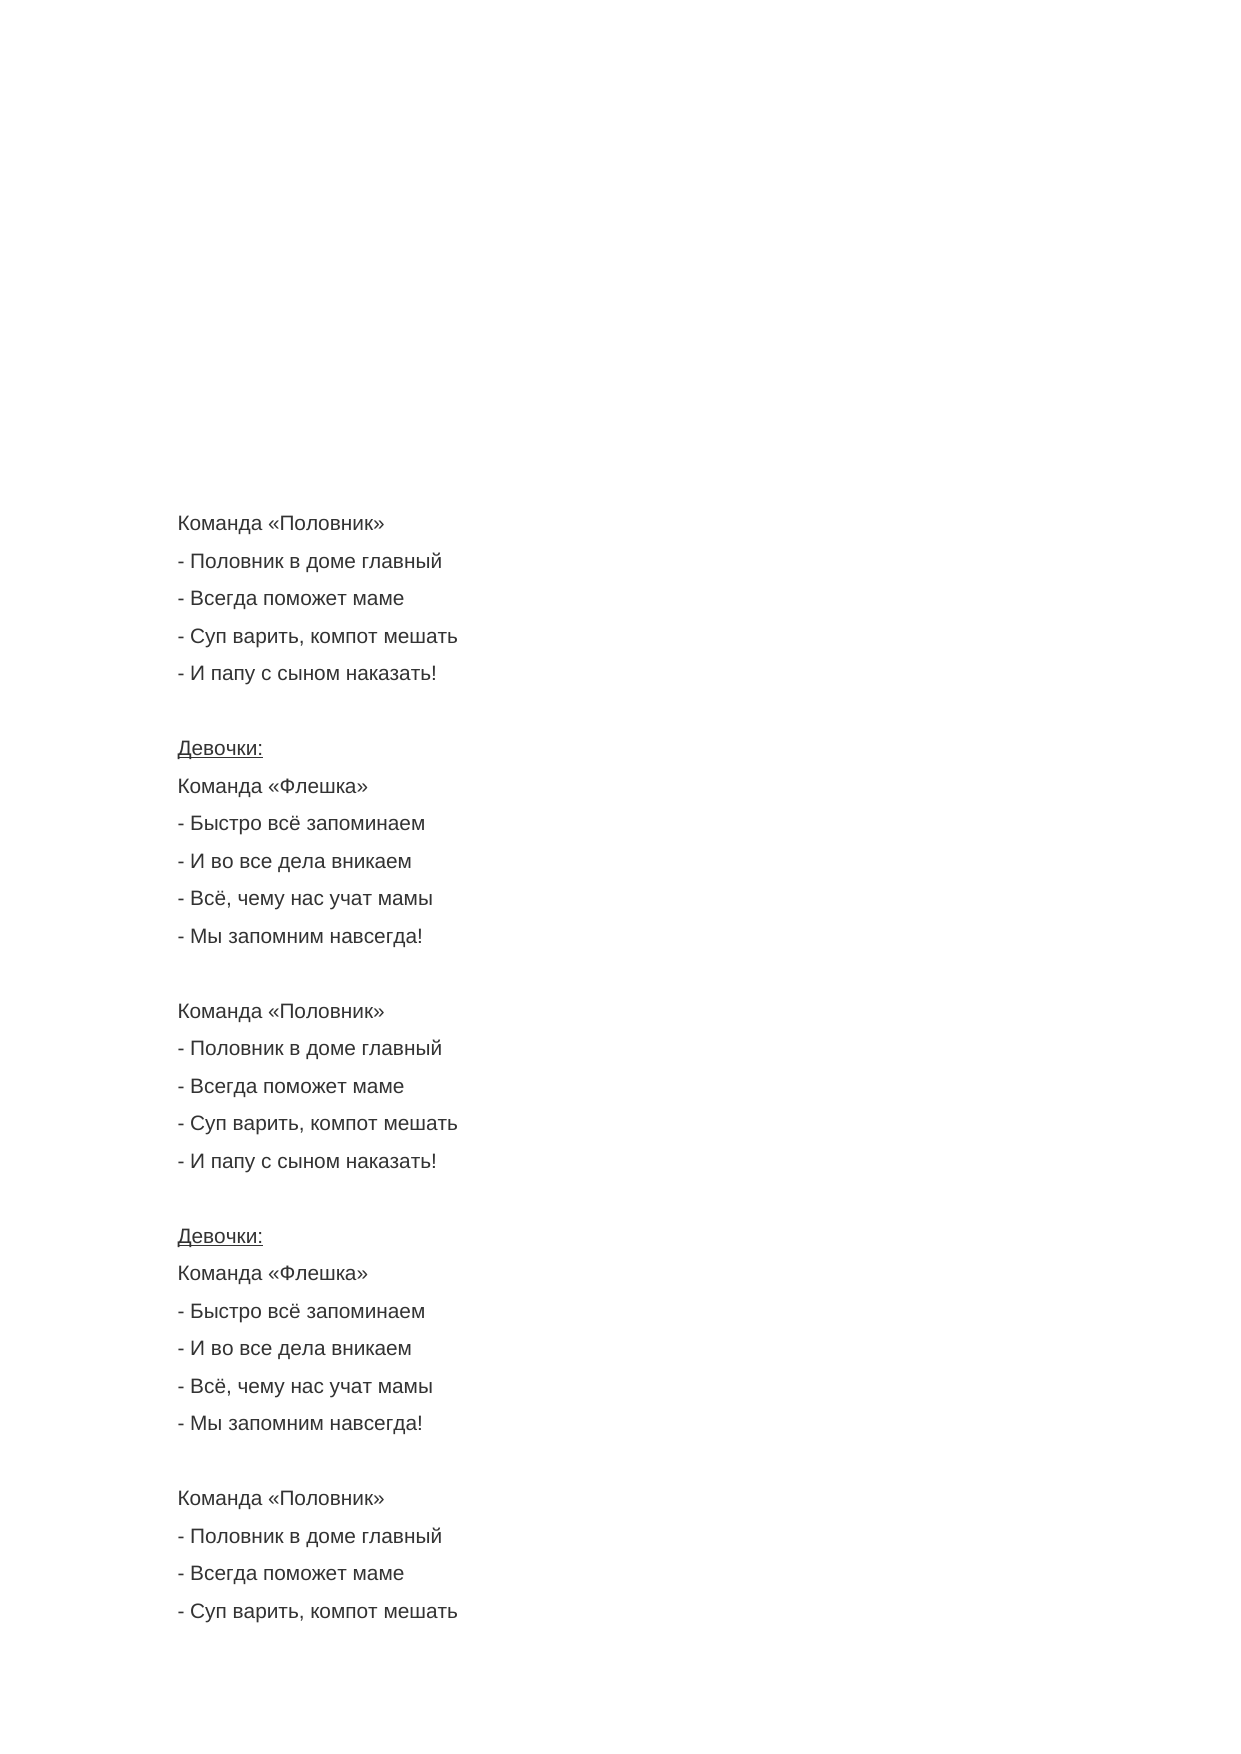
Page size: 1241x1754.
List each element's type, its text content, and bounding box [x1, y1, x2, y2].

text Команда «Половник» [177, 510, 1152, 535]
text - Суп варить, компот мешать [177, 623, 1152, 648]
text Команда «Флешка» [177, 1260, 1152, 1285]
text - Всегда поможет маме [177, 1560, 1152, 1585]
text - Всё, чему нас учат мамы [177, 885, 1152, 910]
text - Мы запомним навсегда! [177, 923, 1152, 948]
text - И во все дела вникаем [177, 1335, 1152, 1360]
text - И во все дела вникаем [177, 848, 1152, 873]
text - Половник в доме главный [177, 1523, 1152, 1548]
text - И папу с сыном наказать! [177, 1148, 1152, 1173]
text - Суп варить, компот мешать [177, 1110, 1152, 1135]
text - Всегда поможет маме [177, 585, 1152, 610]
text Девочки: [177, 1223, 1152, 1248]
text - Половник в доме главный [177, 1035, 1152, 1060]
text - Быстро всё запоминаем [177, 810, 1152, 835]
text - Всегда поможет маме [177, 1073, 1152, 1098]
text Команда «Половник» [177, 1485, 1152, 1510]
text - Половник в доме главный [177, 548, 1152, 573]
text - Всё, чему нас учат мамы [177, 1373, 1152, 1398]
text Команда «Флешка» [177, 773, 1152, 798]
text - Суп варить, компот мешать [177, 1598, 1152, 1623]
text Девочки: [177, 735, 1152, 760]
text Команда «Половник» [177, 998, 1152, 1023]
text - Быстро всё запоминаем [177, 1298, 1152, 1323]
text - Мы запомним навсегда! [177, 1410, 1152, 1435]
text - И папу с сыном наказать! [177, 660, 1152, 685]
